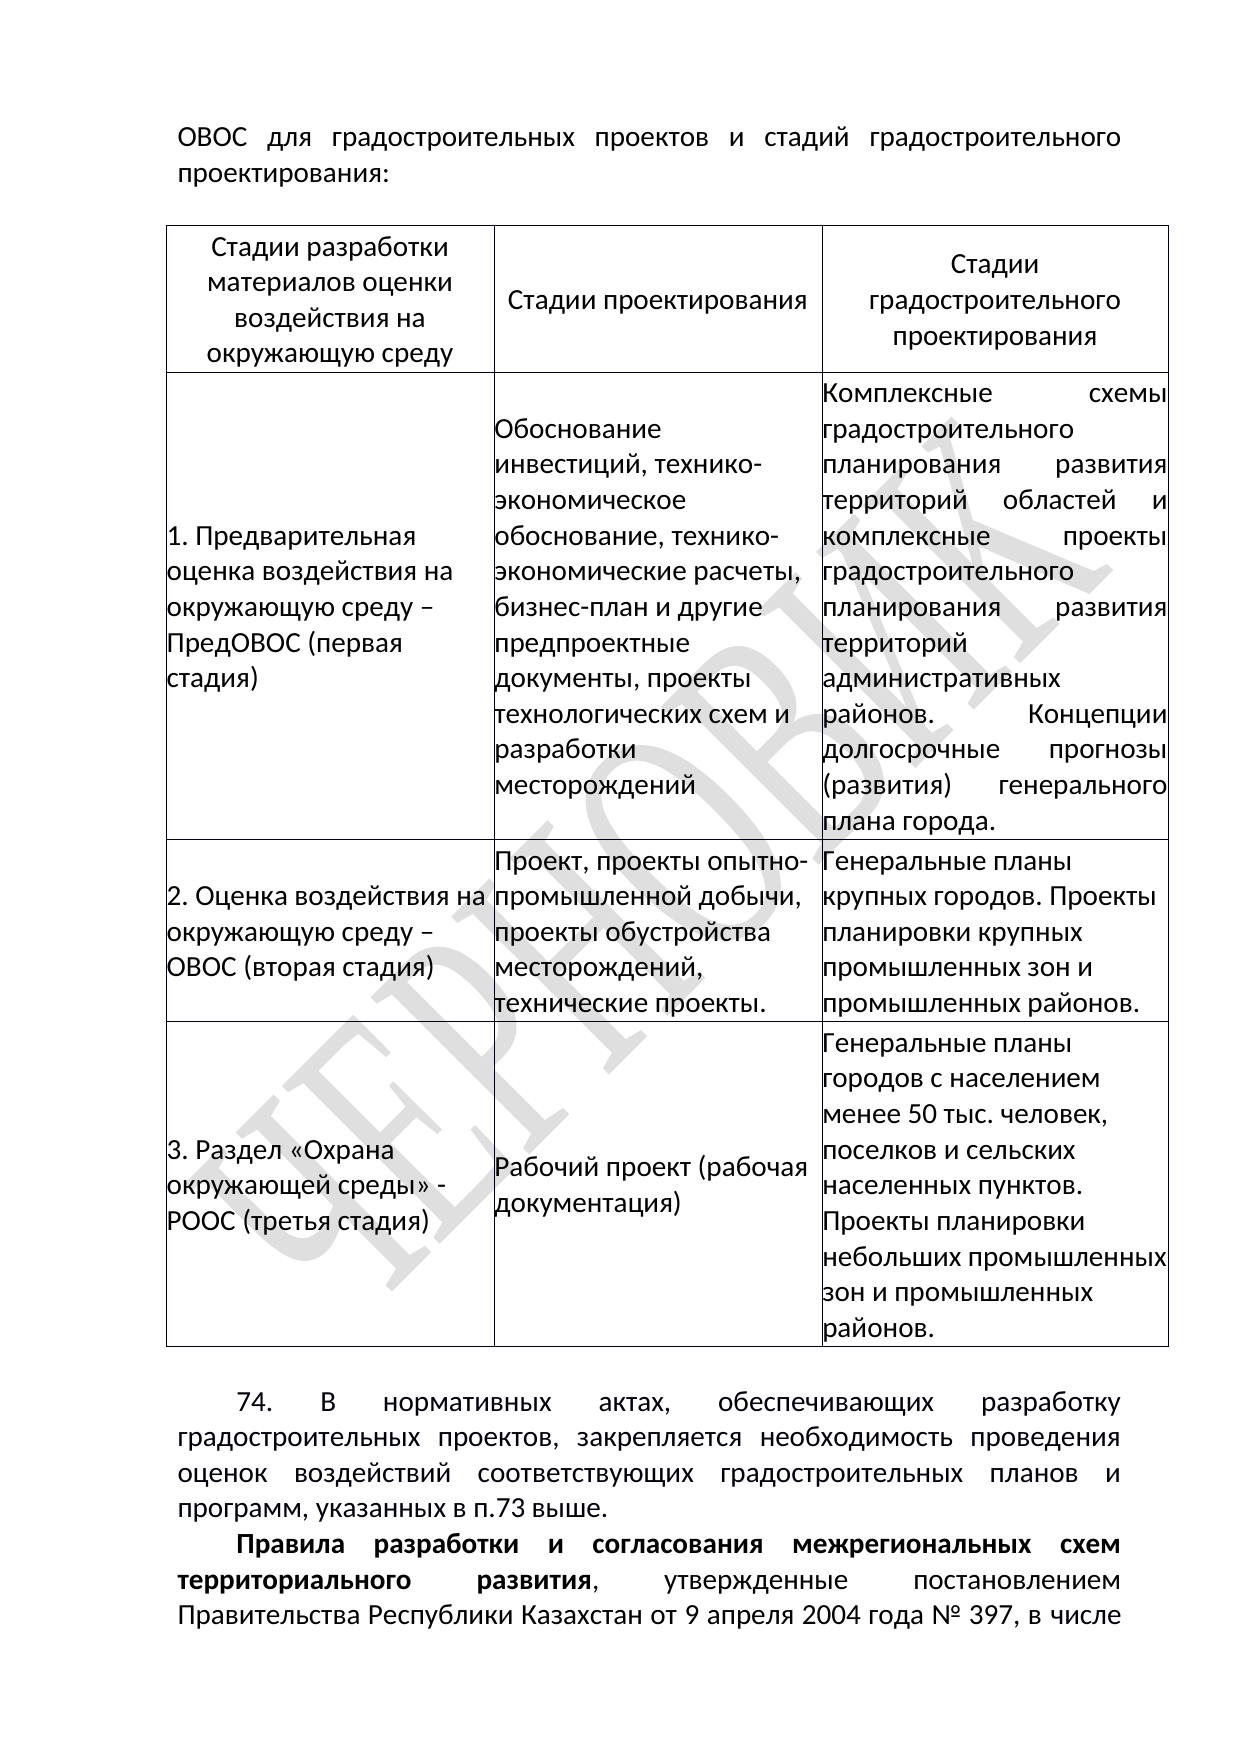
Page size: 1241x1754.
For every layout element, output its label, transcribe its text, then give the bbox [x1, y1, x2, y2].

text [177, 1525, 1121, 1632]
table_cell 3. Раздел «Охрана окружающей среды» - РООС (третья стадия) [167, 1022, 494, 1346]
table_cell Генеральные планы крупных городов. Проекты планировки крупных промышленных зон и промышленных районов. [823, 840, 1168, 1021]
table_cell Рабочий проект (рабочая документация) [495, 1022, 822, 1346]
table_cell Обоснование инвестиций, технико-экономическое обоснование, технико-экономические расчеты, бизнес-план и другие предпроектные документы, проекты технологических схем и разработки месторождений [495, 373, 822, 839]
table_cell 1. Предварительная оценка воздействия на окружающую среду – ПредОВОС (первая стадия) [167, 373, 494, 839]
table_header Стадии разработки материалов оценки воздействия на окружающую среду [167, 226, 494, 372]
text 74. В нормативных актах, обеспечивающих разработку градостроительных проектов, закрепляется необходимость проведения оценок воздействий соответствующих градостроительных планов и программ, указанных в п.73 выше. [177, 1383, 1121, 1525]
table_cell Генеральные планы городов с населением менее 50 тыс. человек, поселков и сельских населенных пунктов. Проекты планировки небольших промышленных зон и промышленных районов. [823, 1022, 1168, 1346]
table_header Стадии проектирования [495, 226, 822, 372]
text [177, 118, 1122, 189]
table_cell 2. Оценка воздействия на окружающую среду – ОВОС (вторая стадия) [167, 840, 494, 1021]
table_cell Комплексные схемы градостроительного планирования развития территорий областей и комплексные проекты градостроительного планирования развития территорий административных районов. Концепции долгосрочные прогнозы (развития) генерального плана города. [823, 373, 1168, 839]
table_header Стадии градостроительного проектирования [823, 226, 1168, 372]
table_cell Проект, проекты опытно-промышленной добычи, проекты обустройства месторождений, технические проекты. [495, 840, 822, 1021]
